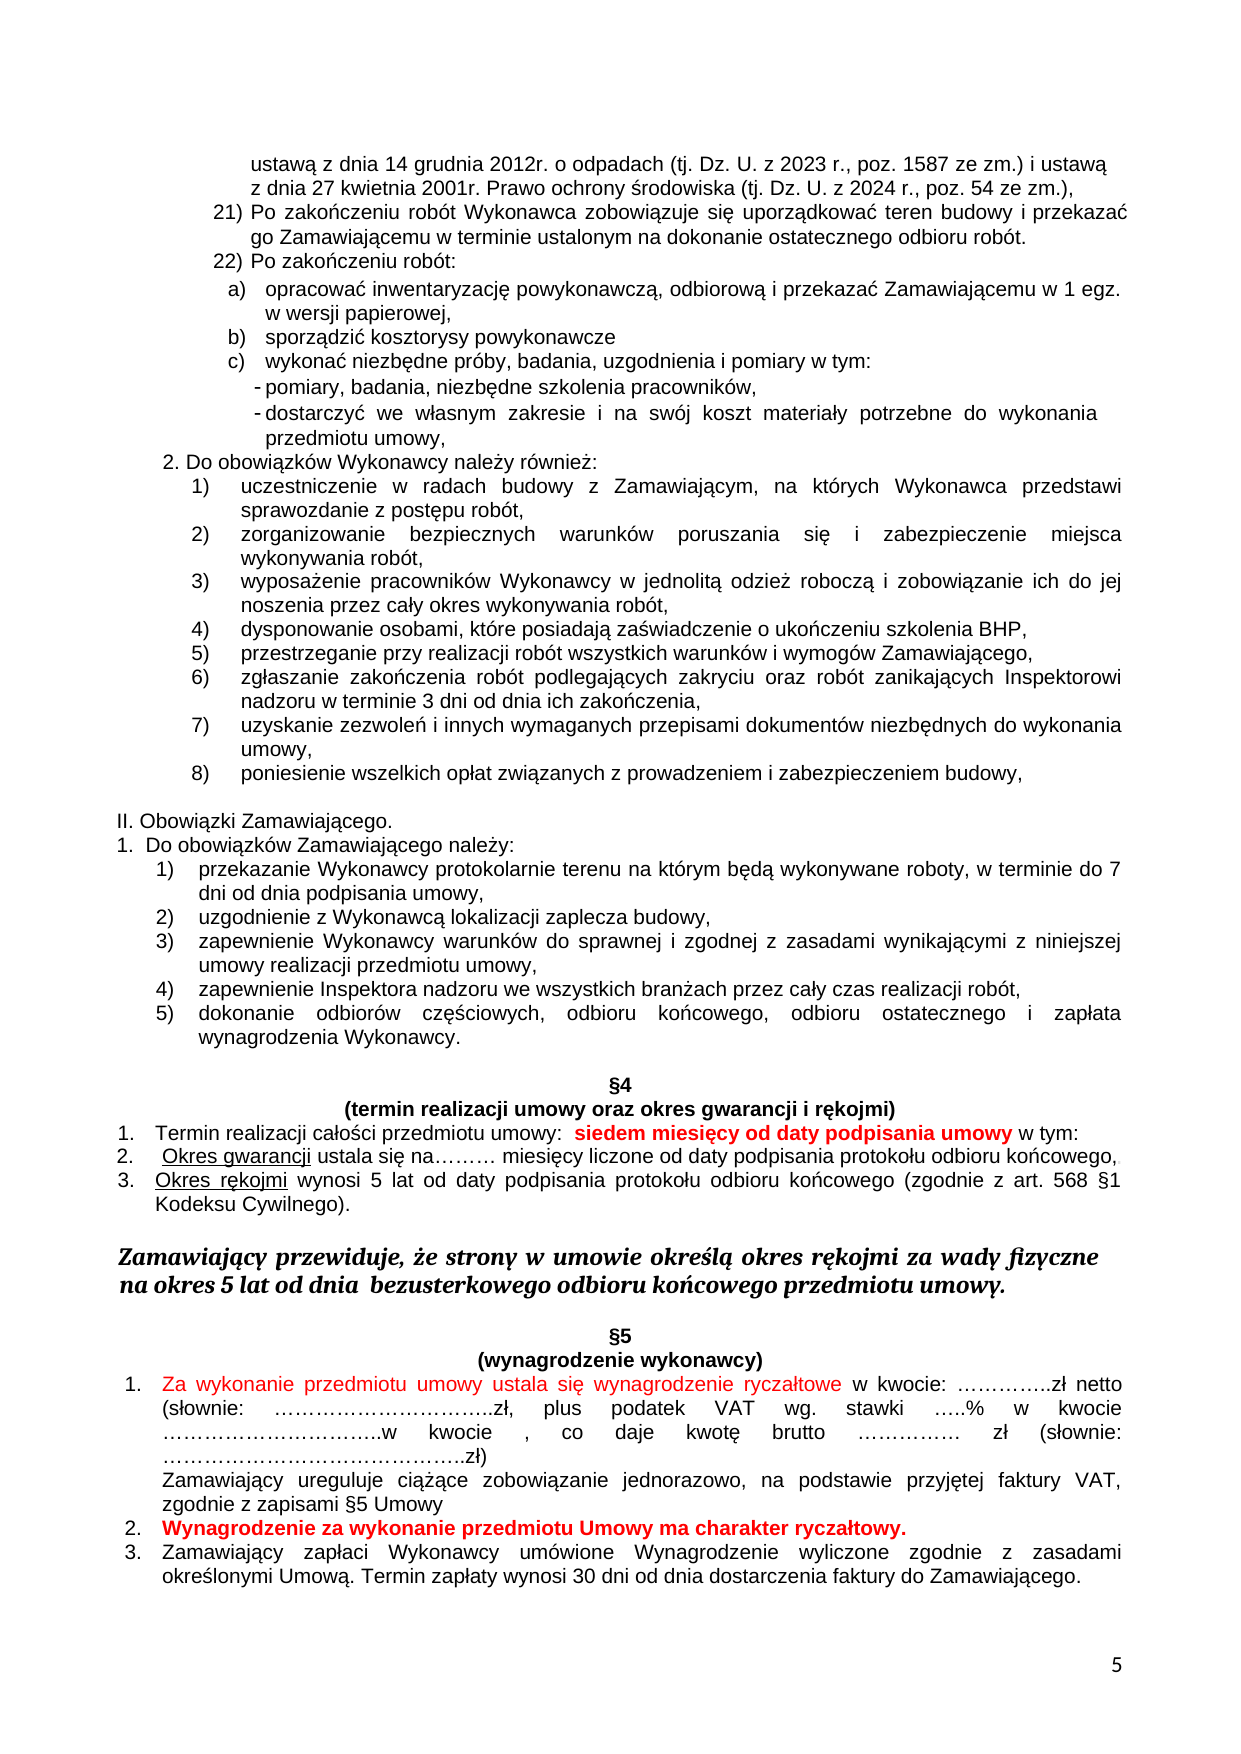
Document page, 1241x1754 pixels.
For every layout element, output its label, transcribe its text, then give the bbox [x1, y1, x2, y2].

list uzyskanie zezwoleń i innych wymaganych przepisami dokumentów niezbędnych do wykonania umowy, [191, 713, 1122, 761]
text 1. Do obowiązków Zamawiającego należy: [116, 833, 1122, 857]
list Zamawiający zapłaci Wykonawcy umówione Wynagrodzenie wyliczone zgodnie z zasadami określonymi Umową. Termin zapłaty wynosi 30 dni od dnia dostarczenia faktury do Zamawiającego. [124, 1540, 1122, 1588]
list opracować inwentaryzację powykonawczą, odbiorową i przekazać Zamawiającemu w 1 egz. w wersji papierowej, [228, 277, 1122, 325]
list dokonanie odbiorów częściowych, odbioru końcowego, odbioru ostatecznego i zapłata wynagrodzenia Wykonawcy. [156, 1001, 1122, 1048]
list zapewnienie Inspektora nadzoru we wszystkich branżach przez cały czas realizacji robót, [156, 977, 1122, 1001]
subtitle §5 [120, 1324, 1120, 1348]
list dostarczyć we własnym zakresie i na swój koszt materiały potrzebne do wykonania przedmiotu umowy, [254, 399, 1098, 449]
list Wynagrodzenie za wykonanie przedmiotu Umowy ma charakter ryczałtowy. [124, 1516, 1122, 1540]
list wyposażenie pracowników Wykonawcy w jednolitą odzież roboczą i zobowiązanie ich do jej noszenia przez cały okres wykonywania robót, [191, 569, 1122, 617]
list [213, 152, 1109, 200]
subtitle §4 [120, 1072, 1120, 1096]
list Okres rękojmi wynosi 5 lat od daty podpisania protokołu odbioru końcowego (zgodnie z art. 568 §1 Kodeksu Cywilnego). [117, 1168, 1122, 1216]
list pomiary, badania, niezbędne szkolenia pracowników, [254, 373, 1098, 399]
list Po zakończeniu robót: [213, 249, 1127, 273]
list dysponowanie osobami, które posiadają zaświadczenie o ukończeniu szkolenia BHP, [191, 617, 1122, 641]
list zorganizowanie bezpiecznych warunków poruszania się i zabezpieczenie miejsca wykonywania robót, [191, 521, 1122, 569]
list Za wykonanie przedmiotu umowy ustala się wynagrodzenie ryczałtowe w kwocie: …………..zł netto (słownie: …………………………..zł, plus podatek VAT wg. stawki …..% w kwocie …………………………..w kwocie , co daje kwotę brutto …………… zł (słownie: ……………………………………..zł) [124, 1372, 1122, 1468]
list uzgodnienie z Wykonawcą lokalizacji zaplecza budowy, [156, 905, 1122, 929]
subtitle (termin realizacji umowy oraz okres gwarancji i rękojmi) [120, 1096, 1120, 1120]
list Okres gwarancji ustala się na……… miesięcy liczone od daty podpisania protokołu odbioru końcowego, [116, 1144, 1122, 1168]
list Zamawiający ureguluje ciążące zobowiązanie jednorazowo, na podstawie przyjętej faktury VAT, zgodnie z zapisami §5 Umowy [162, 1468, 1122, 1516]
list uczestniczenie w radach budowy z Zamawiającym, na których Wykonawca przedstawi sprawozdanie z postępu robót, [191, 473, 1122, 521]
list Po zakończeniu robót Wykonawca zobowiązuje się uporządkować teren budowy i przekazać go Zamawiającemu w terminie ustalonym na dokonanie ostatecznego odbioru robót. [213, 200, 1127, 248]
list przekazanie Wykonawcy protokolarnie terenu na którym będą wykonywane roboty, w terminie do 7 dni od dnia podpisania umowy, [156, 857, 1122, 905]
subtitle (wynagrodzenie wykonawcy) [120, 1348, 1120, 1372]
list przestrzeganie przy realizacji robót wszystkich warunków i wymogów Zamawiającego, [191, 641, 1122, 665]
list sporządzić kosztorysy powykonawcze [228, 325, 1122, 349]
text Zamawiający przewiduje, że strony w umowie określą okres rękojmi za wady fizyczne na okres 5 lat od dnia bezusterkowego odbioru końcowego przedmiotu umowy. [118, 1243, 1103, 1300]
list zapewnienie Wykonawcy warunków do sprawnej i zgodnej z zasadami wynikającymi z niniejszej umowy realizacji przedmiotu umowy, [156, 929, 1122, 977]
list wykonać niezbędne próby, badania, uzgodnienia i pomiary w tym: [228, 349, 1122, 373]
text 2. Do obowiązków Wykonawcy należy również: [162, 449, 1122, 473]
text II. Obowiązki Zamawiającego. [116, 809, 1122, 833]
list Termin realizacji całości przedmiotu umowy: siedem miesięcy od daty podpisania umowy w tym: [117, 1120, 1122, 1144]
list zgłaszanie zakończenia robót podlegających zakryciu oraz robót zanikających Inspektorowi nadzoru w terminie 3 dni od dnia ich zakończenia, [191, 665, 1122, 713]
list poniesienie wszelkich opłat związanych z prowadzeniem i zabezpieczeniem budowy, [191, 761, 1122, 785]
